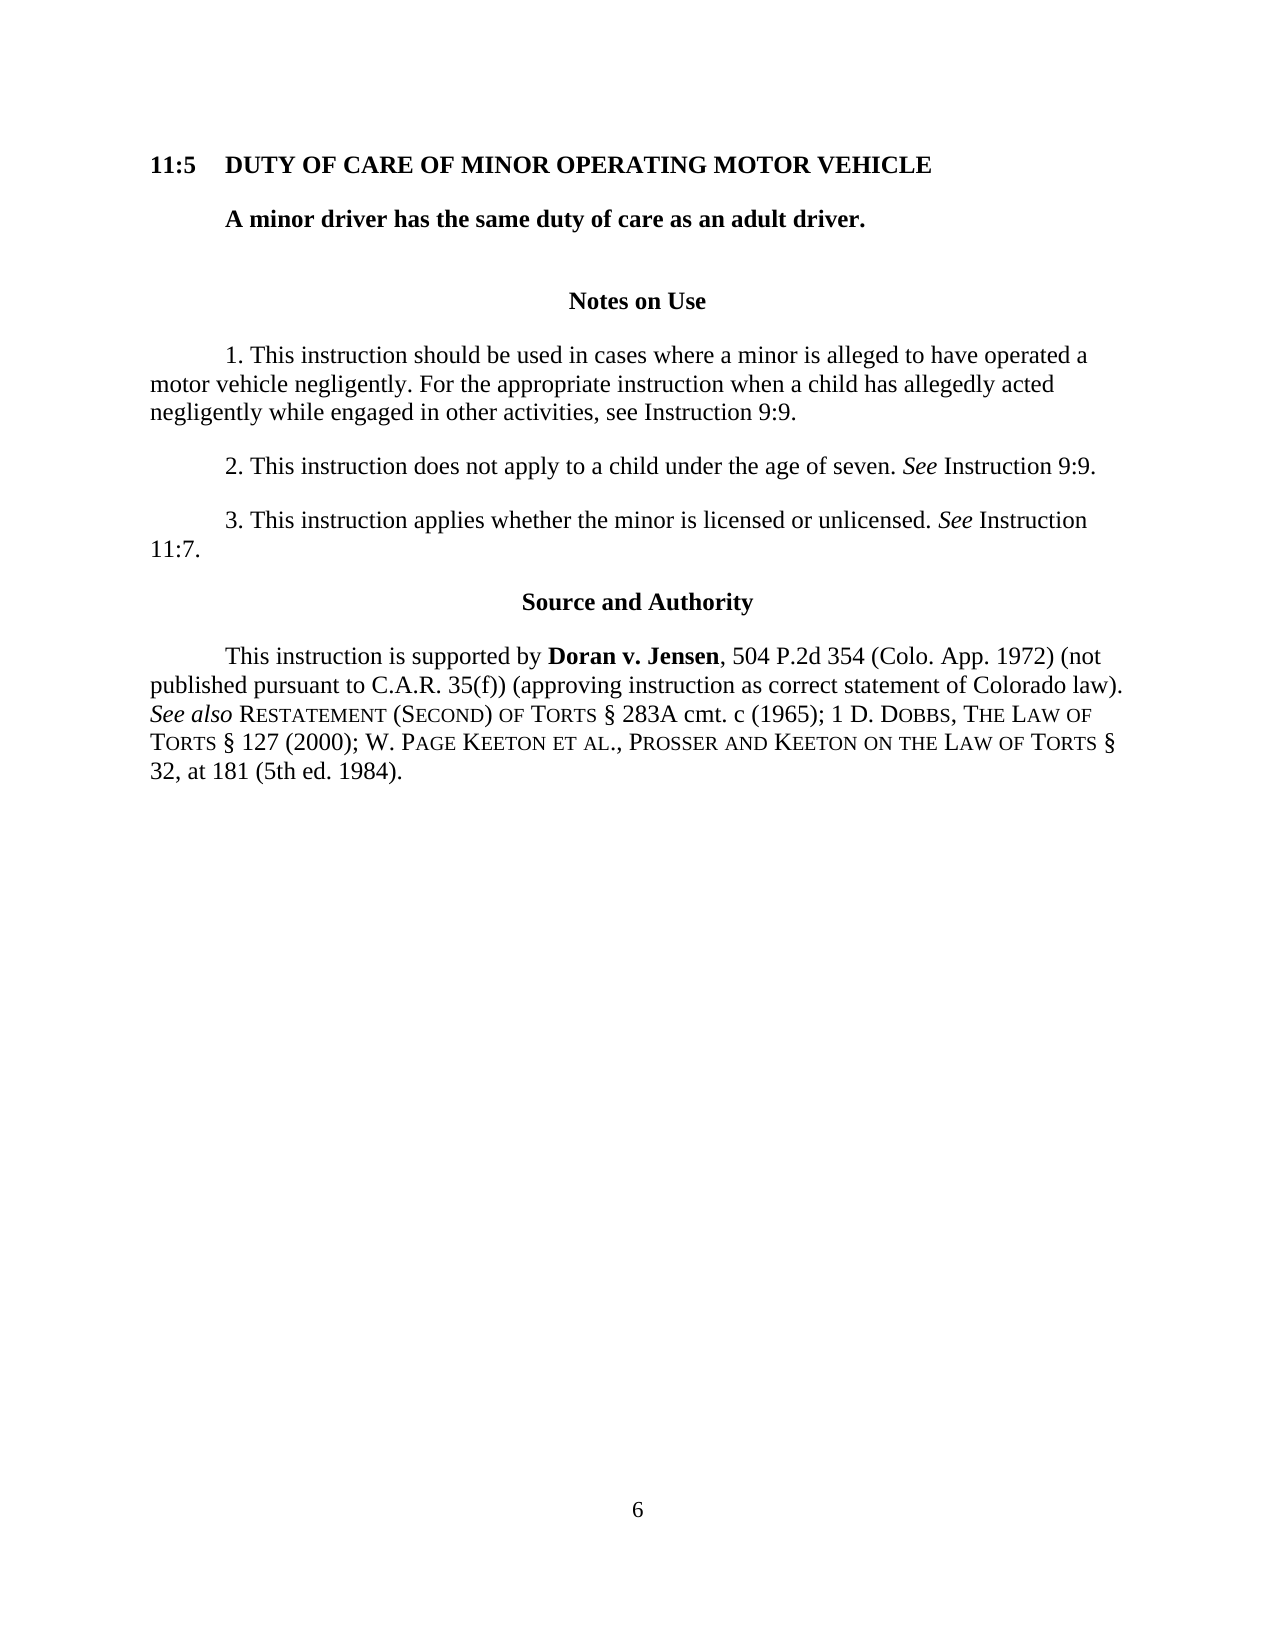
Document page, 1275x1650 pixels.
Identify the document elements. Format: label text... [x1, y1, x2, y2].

text Notes on Use [150, 286, 1125, 315]
text 3. This instruction applies whether the minor is licensed or unlicensed. See Instruction 11:7. [150, 505, 1125, 562]
text 1. This instruction should be used in cases where a minor is alleged to have operated a motor vehicle negligently. For the appropriate instruction when a child has allegedly acted negligently while engaged in other activities, see Instruction 9:9. [150, 340, 1125, 426]
text 11:5 DUTY OF CARE OF MINOR OPERATING MOTOR VEHICLE [150, 150, 1125, 179]
text 2. This instruction does not apply to a child under the age of seven. See Instruction 9:9. [150, 451, 1125, 480]
text A minor driver has the same duty of care as an adult driver. [150, 204, 1125, 232]
text Source and Authority [150, 587, 1125, 616]
text This instruction is supported by Doran v. Jensen, 504 P.2d 354 (Colo. App. 1972) (not published pursuant to C.A.R. 35(f)) (approving instruction as correct statement of Colorado law). See also Restatement (Second) of Torts § 283A cmt. c (1965); 1 D. Dobbs, The Law of Torts § 127 (2000); W. Page Keeton et al., Prosser and Keeton on the Law of Torts § 32, at 181 (5th ed. 1984). [150, 641, 1125, 785]
